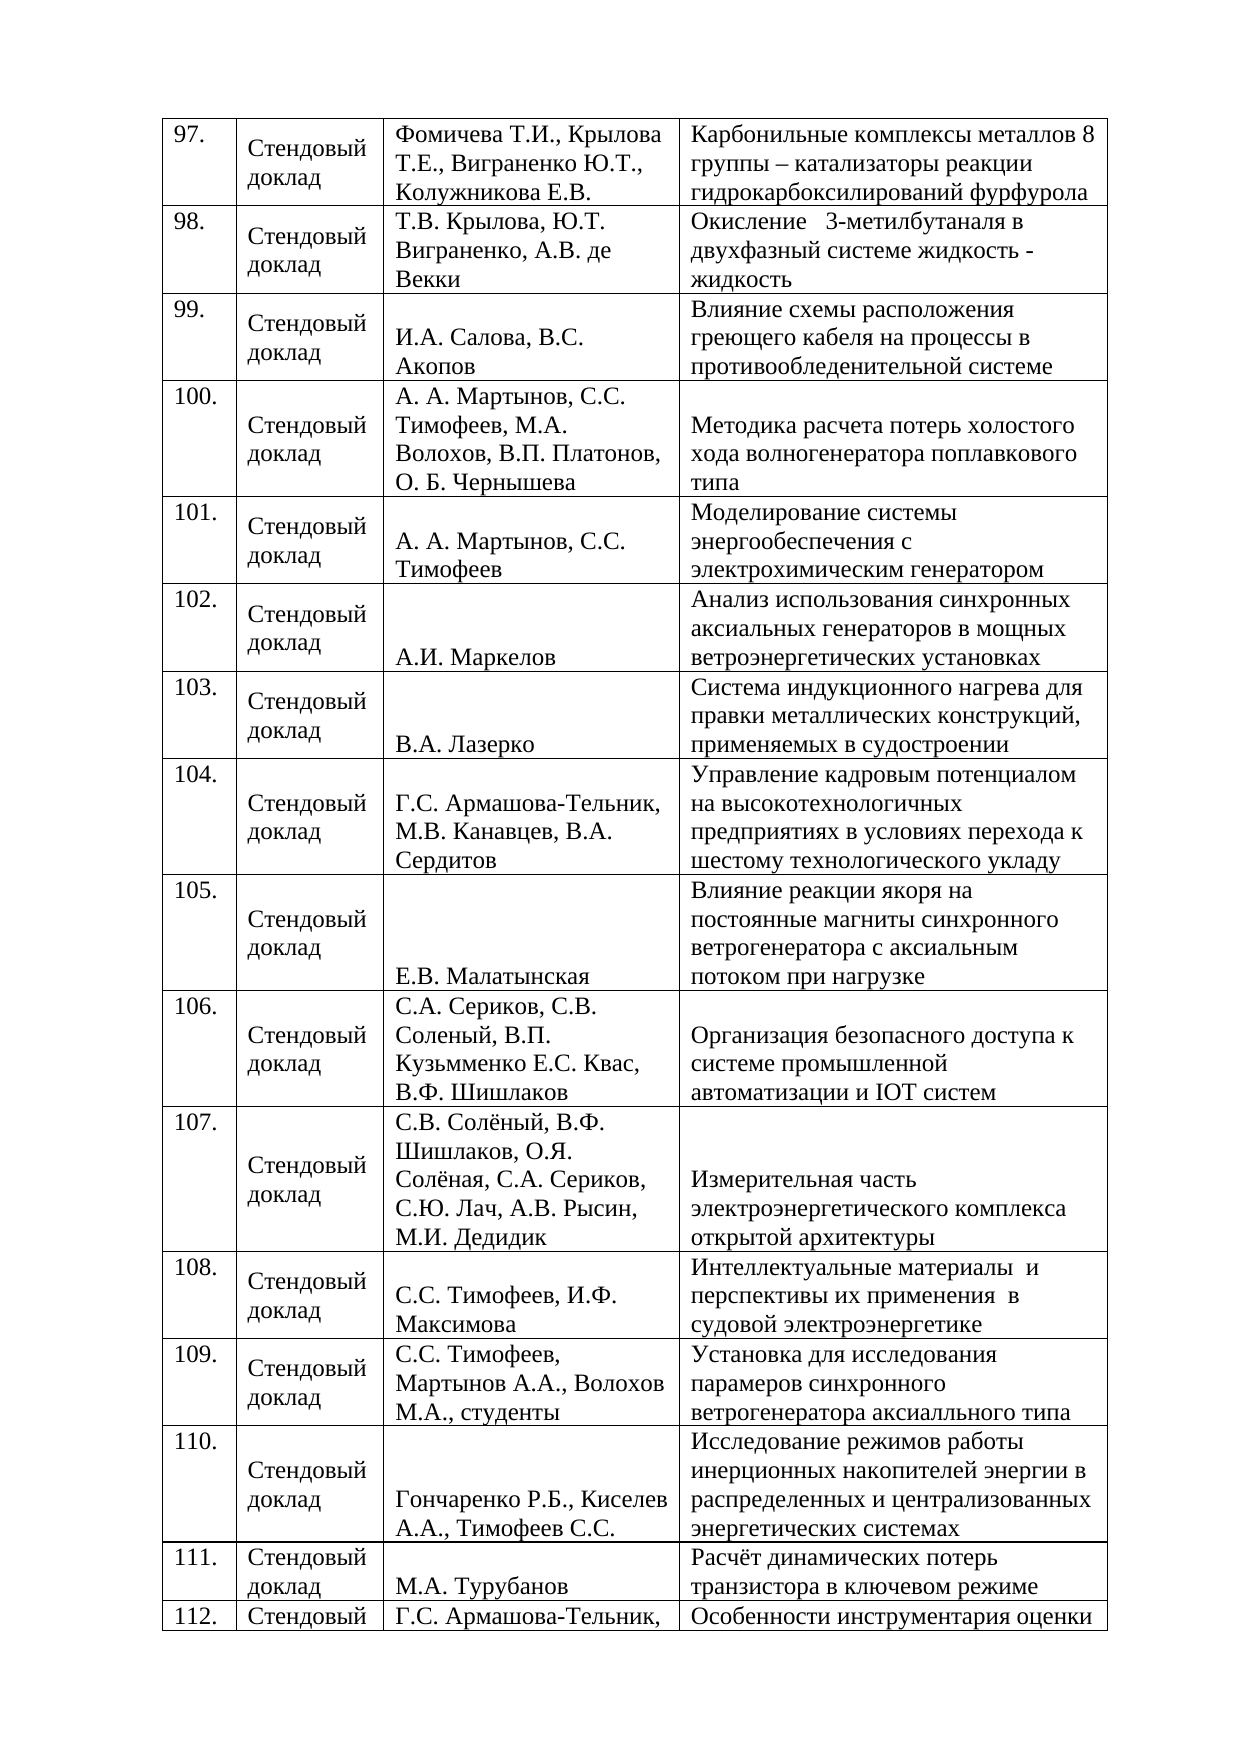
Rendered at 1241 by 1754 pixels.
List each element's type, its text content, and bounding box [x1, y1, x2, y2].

table_cell [163, 381, 236, 496]
table_cell [163, 1601, 236, 1630]
table_cell Г.С. Армашова-Тельник, М.В. Канавцев, В.А. Сердитов [384, 759, 679, 874]
table_cell Влияние схемы расположения греющего кабеля на процессы в противообледенительной системе [680, 294, 1107, 380]
table_cell А.И. Маркелов [384, 584, 679, 671]
table_cell Cтендовый доклад [237, 672, 383, 758]
table_cell Интеллектуальные материалы и перспективы их применения в судовой электроэнергетике [680, 1252, 1107, 1338]
table_cell Организация безопасного доступа к системе промышленной автоматизации и IOT систем [680, 991, 1107, 1106]
table_cell [163, 1543, 236, 1600]
table_cell Анализ использования синхронных аксиальных генераторов в мощных ветроэнергетических установках [680, 584, 1107, 671]
table_cell Cтендовый доклад [237, 1107, 383, 1251]
table_cell Исследование режимов работы инерционных накопителей энергии в распределенных и централизованных энергетических системах [680, 1426, 1107, 1541]
table_cell И.А. Салова, В.С. Акопов [384, 294, 679, 380]
table_cell [163, 672, 236, 758]
table_cell [163, 1107, 236, 1251]
table_cell [163, 1252, 236, 1338]
table_cell Cтендовый доклад [237, 119, 383, 205]
table_cell Методика расчета потерь холостого хода волногенератора поплавкового типа [680, 381, 1107, 496]
table_cell [163, 294, 236, 380]
table_cell Cтендовый доклад [237, 1426, 383, 1541]
table_cell Окисление 3-метилбутаналя в двухфазный системе жидкость - жидкость [680, 206, 1107, 293]
table_cell С.А. Сериков, С.В. Соленый, В.П. Кузьмменко Е.С. Квас, В.Ф. Шишлаков [384, 991, 679, 1106]
table_cell [163, 584, 236, 671]
table_cell М.А. Турубанов [384, 1543, 679, 1600]
table_cell Cтендовый доклад [237, 294, 383, 380]
table_cell [163, 206, 236, 293]
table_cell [384, 1601, 679, 1630]
table_cell Cтендовый доклад [237, 991, 383, 1106]
table_cell Cтендовый доклад [237, 584, 383, 671]
table_cell Cтендовый доклад [237, 1339, 383, 1425]
table_cell В.А. Лазерко [384, 672, 679, 758]
table_cell Cтендовый доклад [237, 1543, 383, 1600]
table_cell Карбонильные комплексы металлов 8 группы – катализаторы реакции гидрокарбоксилирований фурфурола [680, 119, 1107, 205]
table_cell С.С. Тимофеев, И.Ф. Максимова [384, 1252, 679, 1338]
table_cell Т.В. Крылова, Ю.Т. Виграненко, А.В. де Векки [384, 206, 679, 293]
table_cell [163, 1426, 236, 1541]
table_cell [163, 497, 236, 583]
table_cell Cтендовый доклад [237, 875, 383, 990]
table_cell [163, 759, 236, 874]
table_cell Cтендовый доклад [237, 206, 383, 293]
table_cell С.С. Тимофеев, Мартынов А.А., Волохов М.А., студенты [384, 1339, 679, 1425]
table_cell Моделирование системы энергообеспечения с электрохимическим генератором [680, 497, 1107, 583]
table_cell Установка для исследования парамеров синхронного ветрогенератора аксиалльного типа [680, 1339, 1107, 1425]
table_cell Cтендовый доклад [237, 381, 383, 496]
table_cell [163, 1339, 236, 1425]
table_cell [680, 1601, 1107, 1630]
table_cell Е.В. Малатынская [384, 875, 679, 990]
table_cell [163, 991, 236, 1106]
table_cell Cтендовый доклад [237, 759, 383, 874]
table_cell [163, 875, 236, 990]
table_cell Фомичева Т.И., Крылова Т.Е., Виграненко Ю.Т., Колужникова Е.В. [384, 119, 679, 205]
table_cell А. А. Мартынов, С.С. Тимофеев [384, 497, 679, 583]
table_cell Cтендовый доклад [237, 497, 383, 583]
table_cell С.В. Солёный, В.Ф. Шишлаков, О.Я. Солёная, С.А. Сериков, С.Ю. Лач, А.В. Рысин, М.И. Дедидик [384, 1107, 679, 1251]
table_cell Управление кадровым потенциалом на высокотехнологичных предприятиях в условиях перехода к шестому технологического укладу [680, 759, 1107, 874]
table_cell Гончаренко Р.Б., Киселев А.А., Тимофеев С.С. [384, 1426, 679, 1541]
table_cell А. А. Мартынов, С.С. Тимофеев, М.А. Волохов, В.П. Платонов, О. Б. Чернышева [384, 381, 679, 496]
table_cell Cтендовый доклад [237, 1252, 383, 1338]
table_cell Cтендовый доклад [237, 1601, 383, 1630]
table_cell Измерительная часть электроэнергетического комплекса открытой архитектуры [680, 1107, 1107, 1251]
table_cell Влияние реакции якоря на постоянные магниты синхронного ветрогенератора с аксиальным потоком при нагрузке [680, 875, 1107, 990]
table_cell Система индукционного нагрева для правки металлических конструкций, применяемых в судостроении [680, 672, 1107, 758]
table_cell [163, 119, 236, 205]
table_cell Расчёт динамических потерь транзистора в ключевом режиме [680, 1543, 1107, 1600]
